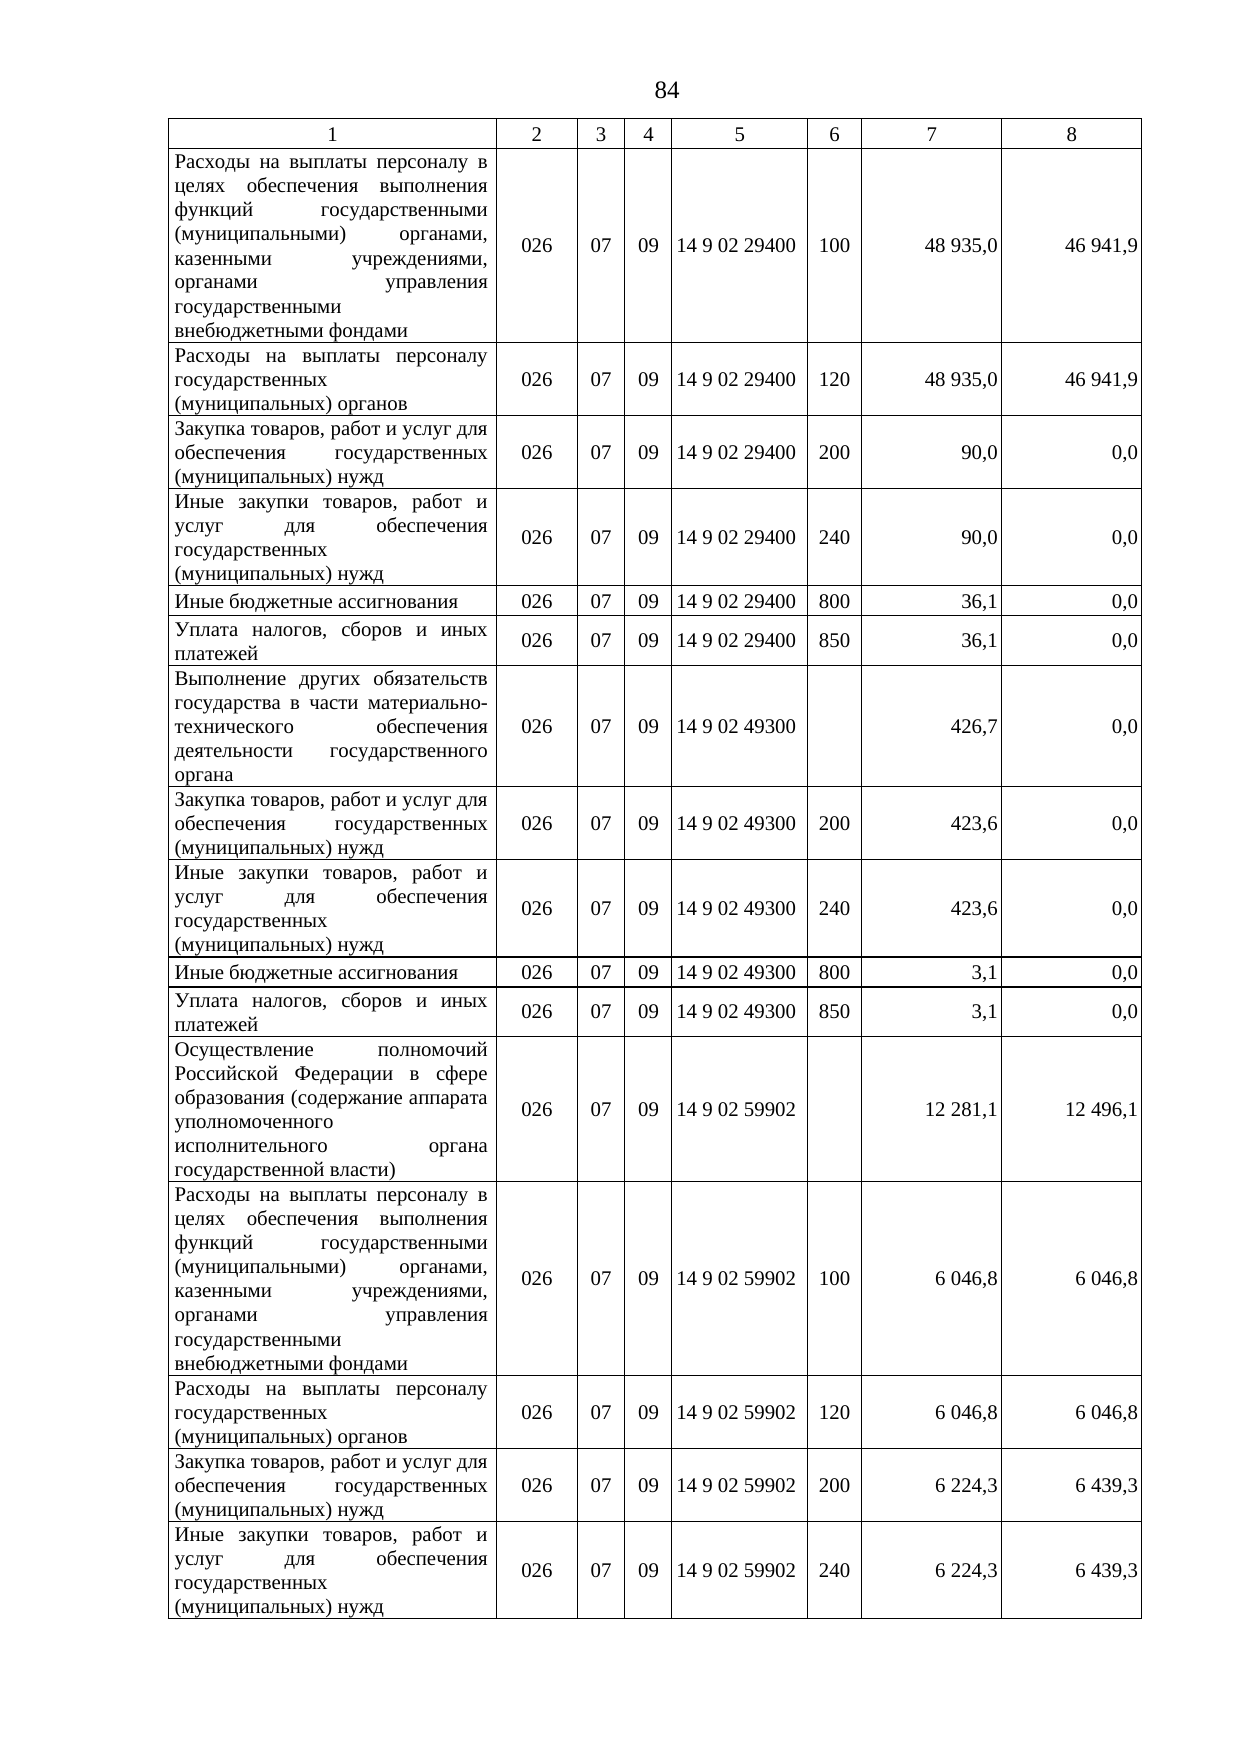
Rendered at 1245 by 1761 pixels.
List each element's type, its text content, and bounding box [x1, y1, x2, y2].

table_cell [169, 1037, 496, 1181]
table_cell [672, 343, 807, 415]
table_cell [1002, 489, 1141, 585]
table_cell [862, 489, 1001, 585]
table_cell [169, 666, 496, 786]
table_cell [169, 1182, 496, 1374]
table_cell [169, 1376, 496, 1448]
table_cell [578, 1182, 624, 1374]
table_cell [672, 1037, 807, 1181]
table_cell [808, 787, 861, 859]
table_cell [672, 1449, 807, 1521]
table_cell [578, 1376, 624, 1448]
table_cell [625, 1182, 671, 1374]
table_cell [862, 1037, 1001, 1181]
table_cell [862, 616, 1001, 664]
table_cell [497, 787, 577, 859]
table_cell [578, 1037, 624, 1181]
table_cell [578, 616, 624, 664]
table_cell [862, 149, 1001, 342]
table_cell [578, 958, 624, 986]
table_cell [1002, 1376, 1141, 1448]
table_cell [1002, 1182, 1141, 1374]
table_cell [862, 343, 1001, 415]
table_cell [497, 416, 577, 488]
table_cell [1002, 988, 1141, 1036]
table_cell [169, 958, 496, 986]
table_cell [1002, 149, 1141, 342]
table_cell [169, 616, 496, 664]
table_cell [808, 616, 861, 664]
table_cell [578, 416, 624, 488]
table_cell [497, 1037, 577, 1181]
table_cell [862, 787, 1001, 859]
table_header 7 [862, 119, 1001, 148]
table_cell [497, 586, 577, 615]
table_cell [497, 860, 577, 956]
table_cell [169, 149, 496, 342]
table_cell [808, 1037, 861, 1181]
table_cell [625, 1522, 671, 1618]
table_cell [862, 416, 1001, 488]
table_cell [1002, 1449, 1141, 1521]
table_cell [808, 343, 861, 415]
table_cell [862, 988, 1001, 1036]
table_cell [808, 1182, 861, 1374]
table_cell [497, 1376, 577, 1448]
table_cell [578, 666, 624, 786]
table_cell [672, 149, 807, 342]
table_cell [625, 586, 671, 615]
table_header 5 [672, 119, 807, 148]
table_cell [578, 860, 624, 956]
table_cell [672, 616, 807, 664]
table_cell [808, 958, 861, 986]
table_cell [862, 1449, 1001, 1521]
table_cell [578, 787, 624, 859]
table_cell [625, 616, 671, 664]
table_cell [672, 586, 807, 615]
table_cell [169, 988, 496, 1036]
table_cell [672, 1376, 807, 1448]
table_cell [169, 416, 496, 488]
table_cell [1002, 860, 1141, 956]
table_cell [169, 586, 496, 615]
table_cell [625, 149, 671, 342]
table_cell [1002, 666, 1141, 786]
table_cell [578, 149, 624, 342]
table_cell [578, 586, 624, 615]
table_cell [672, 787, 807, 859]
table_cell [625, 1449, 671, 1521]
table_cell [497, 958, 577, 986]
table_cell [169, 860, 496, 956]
table_header 4 [625, 119, 671, 148]
table_header 1 [169, 119, 496, 148]
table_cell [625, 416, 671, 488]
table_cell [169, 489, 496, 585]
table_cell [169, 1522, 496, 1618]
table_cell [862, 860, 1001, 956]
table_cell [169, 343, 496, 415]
table_header 6 [808, 119, 861, 148]
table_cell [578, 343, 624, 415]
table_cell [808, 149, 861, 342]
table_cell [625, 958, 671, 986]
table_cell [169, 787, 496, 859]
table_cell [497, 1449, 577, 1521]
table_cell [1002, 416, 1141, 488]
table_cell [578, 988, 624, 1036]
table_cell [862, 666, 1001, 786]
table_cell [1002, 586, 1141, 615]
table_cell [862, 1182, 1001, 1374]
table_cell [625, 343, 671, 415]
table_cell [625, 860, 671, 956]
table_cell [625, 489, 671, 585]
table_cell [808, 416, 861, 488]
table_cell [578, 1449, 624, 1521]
table_header 3 [578, 119, 624, 148]
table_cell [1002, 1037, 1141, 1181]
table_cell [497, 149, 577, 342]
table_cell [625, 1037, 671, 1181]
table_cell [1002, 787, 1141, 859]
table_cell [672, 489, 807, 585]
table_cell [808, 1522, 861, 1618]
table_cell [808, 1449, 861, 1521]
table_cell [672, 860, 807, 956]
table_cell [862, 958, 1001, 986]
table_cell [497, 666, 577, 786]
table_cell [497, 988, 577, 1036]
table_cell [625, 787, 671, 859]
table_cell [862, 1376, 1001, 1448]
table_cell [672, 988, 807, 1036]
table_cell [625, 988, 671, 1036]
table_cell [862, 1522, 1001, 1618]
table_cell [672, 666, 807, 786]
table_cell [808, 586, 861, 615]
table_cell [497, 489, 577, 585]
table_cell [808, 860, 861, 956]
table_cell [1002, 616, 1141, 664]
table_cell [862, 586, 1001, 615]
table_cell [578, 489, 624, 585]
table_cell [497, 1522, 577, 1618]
table_header 2 [497, 119, 577, 148]
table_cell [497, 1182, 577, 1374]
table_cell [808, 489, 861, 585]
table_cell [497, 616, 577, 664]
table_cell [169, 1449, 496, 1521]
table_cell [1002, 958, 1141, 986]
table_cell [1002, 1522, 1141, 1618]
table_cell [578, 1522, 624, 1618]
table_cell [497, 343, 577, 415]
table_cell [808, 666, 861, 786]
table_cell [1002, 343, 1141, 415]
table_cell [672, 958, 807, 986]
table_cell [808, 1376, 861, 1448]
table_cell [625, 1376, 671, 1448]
table_header 8 [1002, 119, 1141, 148]
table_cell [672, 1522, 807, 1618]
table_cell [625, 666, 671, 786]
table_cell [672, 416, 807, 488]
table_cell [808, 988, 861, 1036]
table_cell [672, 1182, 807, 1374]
